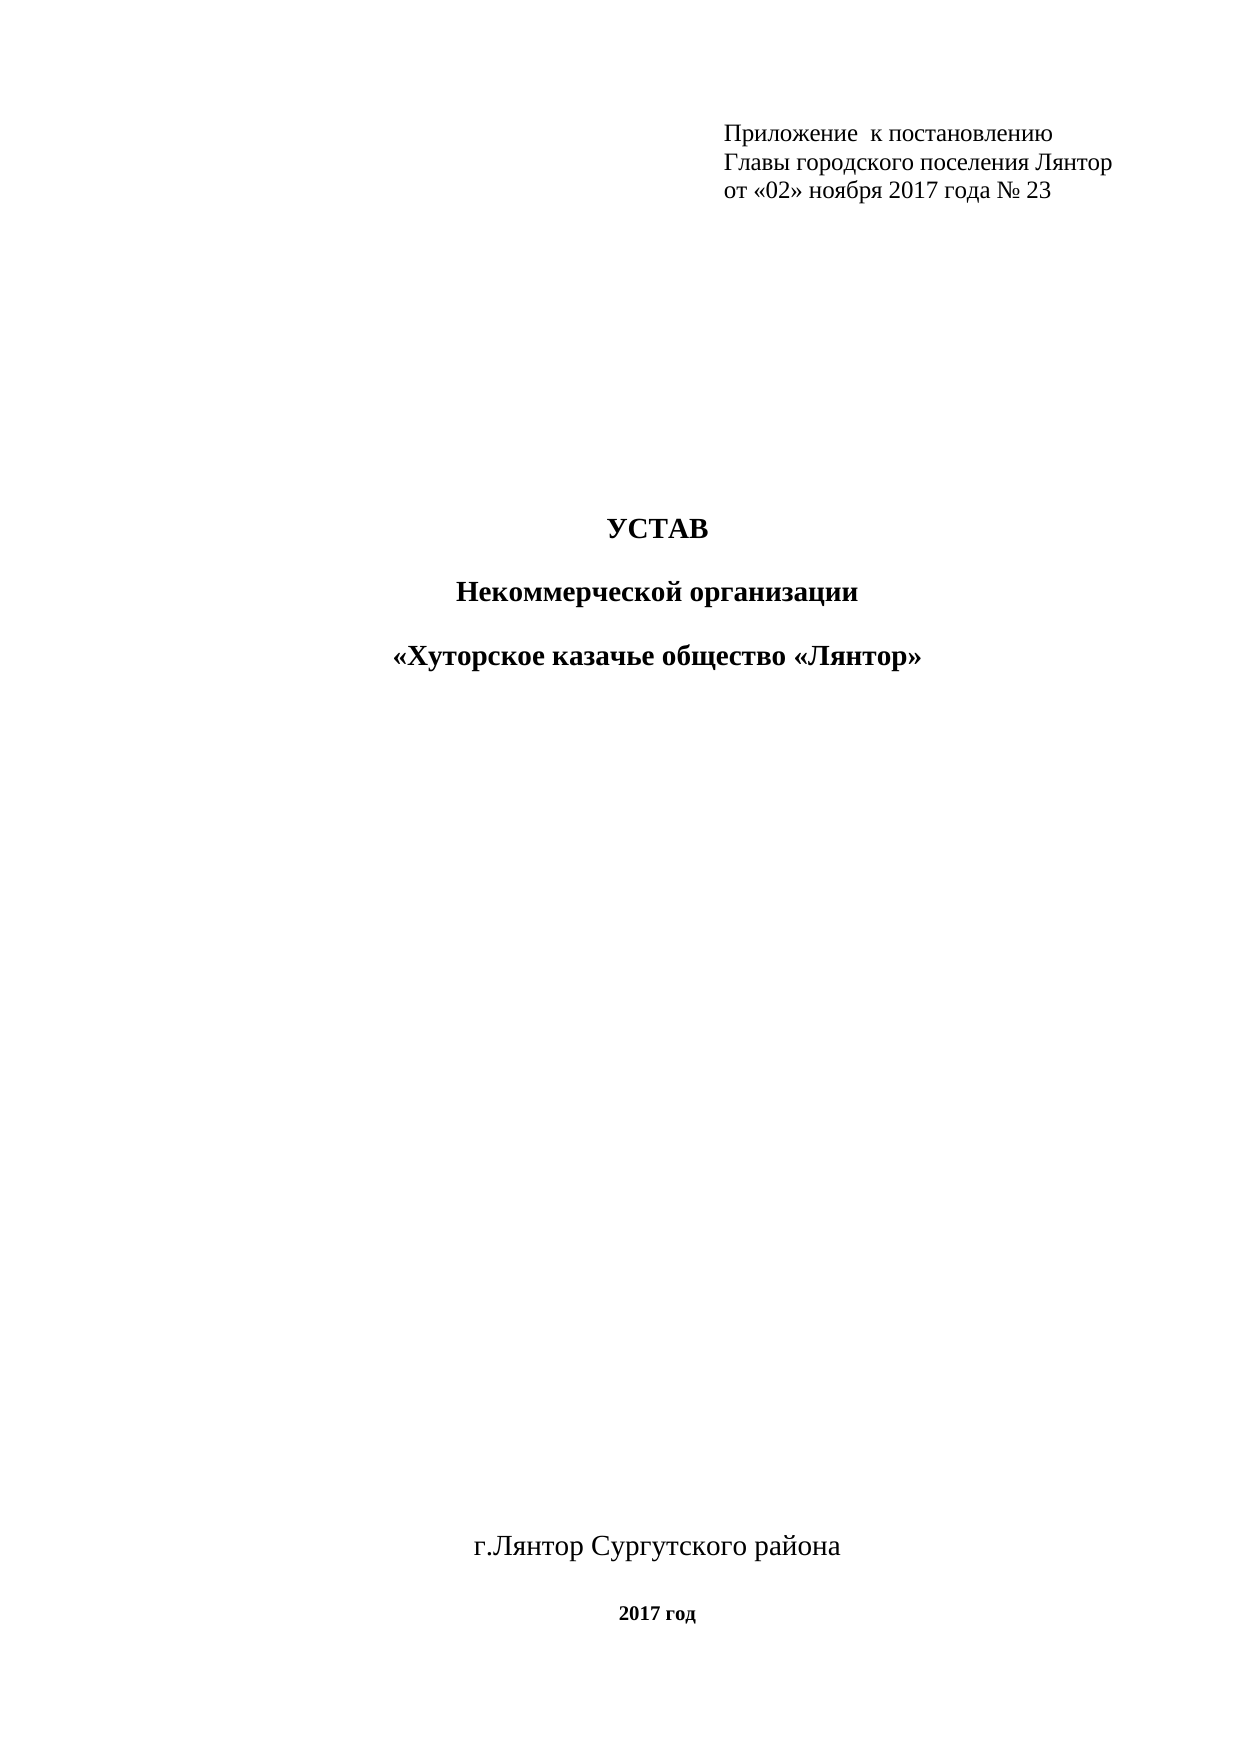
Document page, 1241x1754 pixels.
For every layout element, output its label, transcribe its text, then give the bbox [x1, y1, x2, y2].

text Приложение к постановлению [148, 118, 1167, 147]
text 2017 год [148, 1590, 1167, 1625]
text от «02» ноября 2017 года № 23 [724, 176, 1167, 204]
text «Хуторское казачье общество «Лянтор» [148, 637, 1167, 672]
text г.Лянтор Сургутского района [148, 1527, 1167, 1561]
text Главы городского поселения Лянтор [724, 147, 1167, 176]
text УСТАВ [148, 511, 1167, 544]
text Некоммерческой организации [148, 574, 1167, 608]
